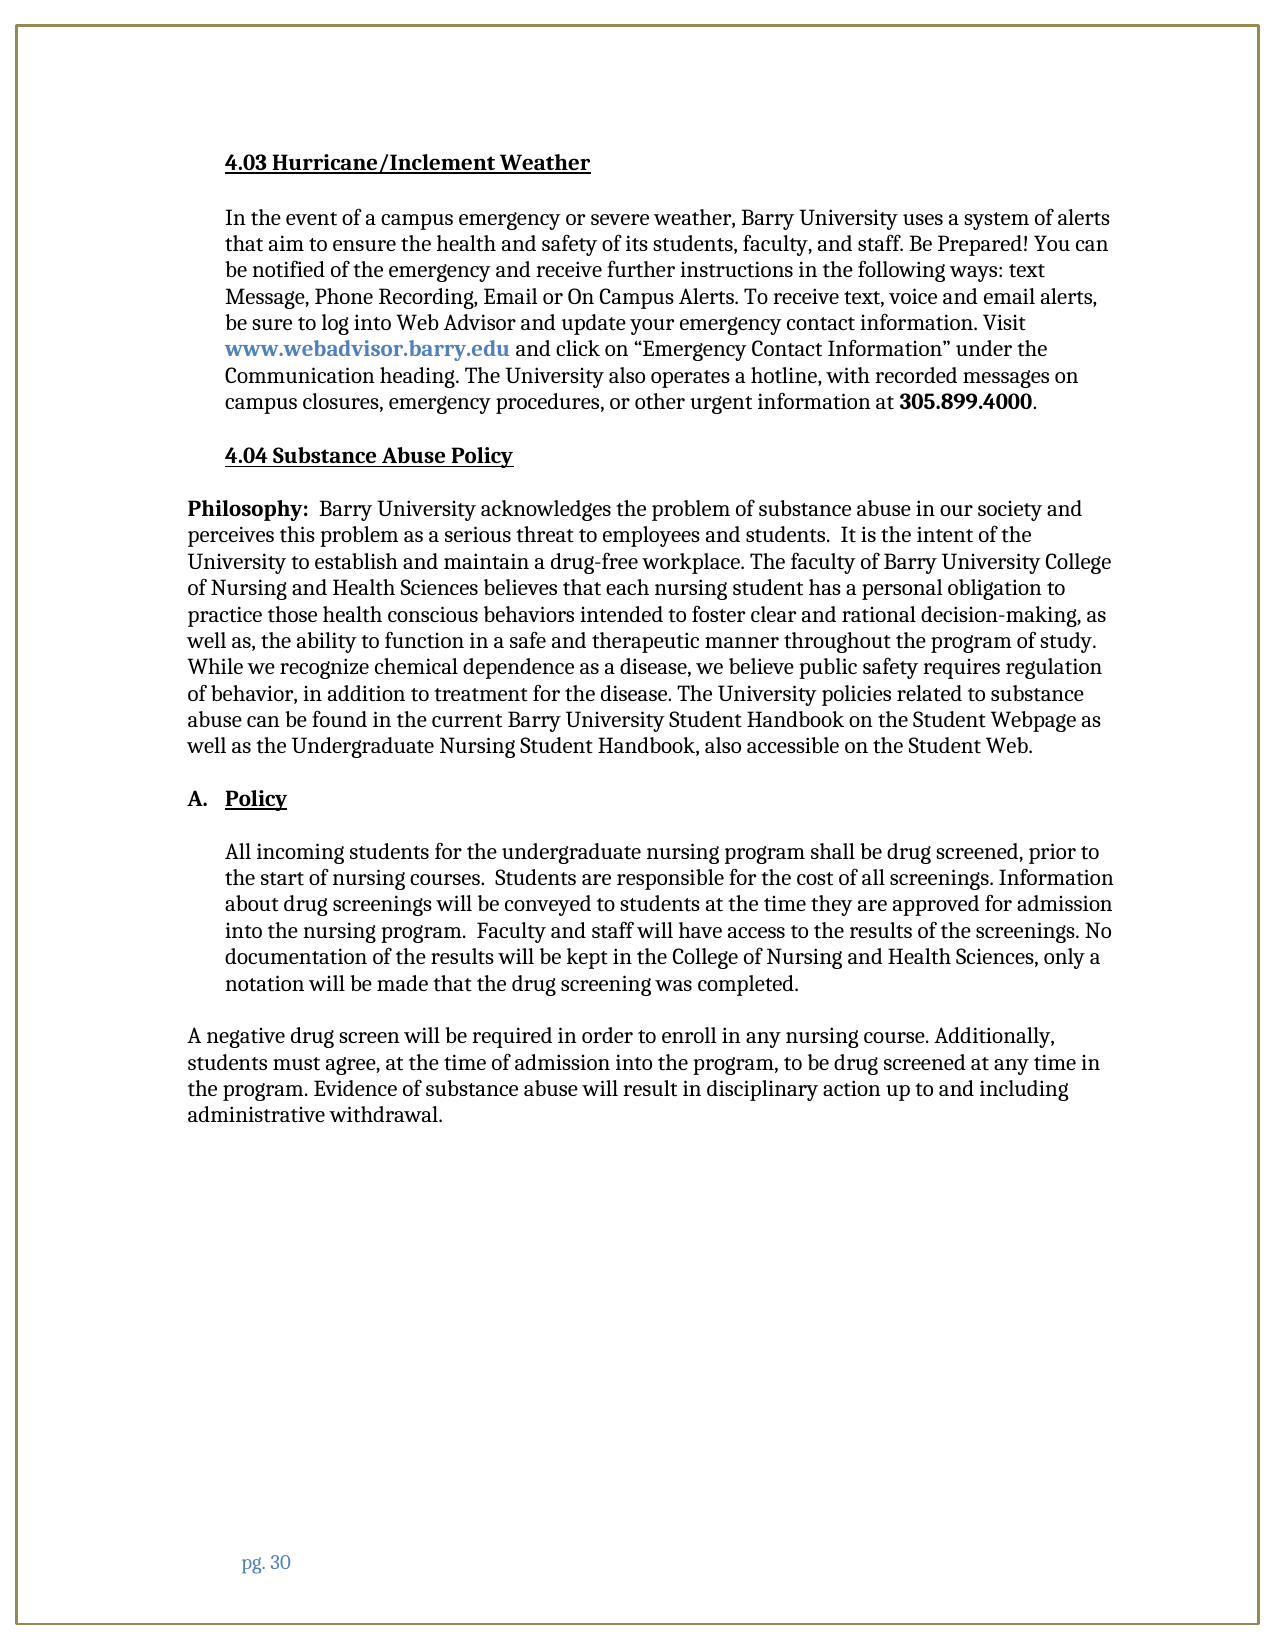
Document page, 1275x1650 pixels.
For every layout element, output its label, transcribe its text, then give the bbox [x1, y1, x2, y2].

text 4.03 Hurricane/Inclement Weather [150, 150, 1125, 176]
text In the event of a campus emergency or severe weather, Barry University uses a system of alerts that aim to ensure the health and safety of its students, faculty, and staff. Be Prepared! You can be notified of the emergency and receive further instructions in the following ways: text Message, Phone Recording, Email or On Campus Alerts. To receive text, voice and email alerts, be sure to log into Web Advisor and update your emergency contact information. Visit www.webadvisor.barry.edu and click on “Emergency Contact Information” under the Communication heading. The University also operates a hotline, with recorded messages on campus closures, emergency procedures, or other urgent information at 305.899.4000. [225, 204, 1125, 415]
list Policy [187, 786, 1125, 812]
text 4.04 Substance Abuse Policy [150, 443, 1125, 469]
text All incoming students for the undergraduate nursing program shall be drug screened, prior to the start of nursing courses. Students are responsible for the cost of all screenings. Information about drug screenings will be conveyed to students at the time they are approved for admission into the nursing program. Faculty and staff will have access to the results of the screenings. No documentation of the results will be kept in the College of Nursing and Health Sciences, only a notation will be made that the drug screening was completed. [225, 838, 1125, 997]
text Philosophy: Barry University acknowledges the problem of substance abuse in our society and perceives this problem as a serious threat to employees and students. It is the intent of the University to establish and maintain a drug-free workplace. The faculty of Barry University College of Nursing and Health Sciences believes that each nursing student has a personal obligation to practice those health conscious behaviors intended to foster clear and rational decision-making, as well as, the ability to function in a safe and therapeutic manner throughout the program of study. While we recognize chemical dependence as a disease, we believe public safety requires regulation of behavior, in addition to treatment for the disease. The University policies related to substance abuse can be found in the current Barry University Student Handbook on the Student Webpage as well as the Undergraduate Nursing Student Handbook, also accessible on the Student Web. [187, 496, 1125, 759]
text A negative drug screen will be required in order to enroll in any nursing course. Additionally, students must agree, at the time of admission into the program, to be drug screened at any time in the program. Evidence of substance abuse will result in disciplinary action up to and including administrative withdrawal. [187, 1023, 1125, 1128]
